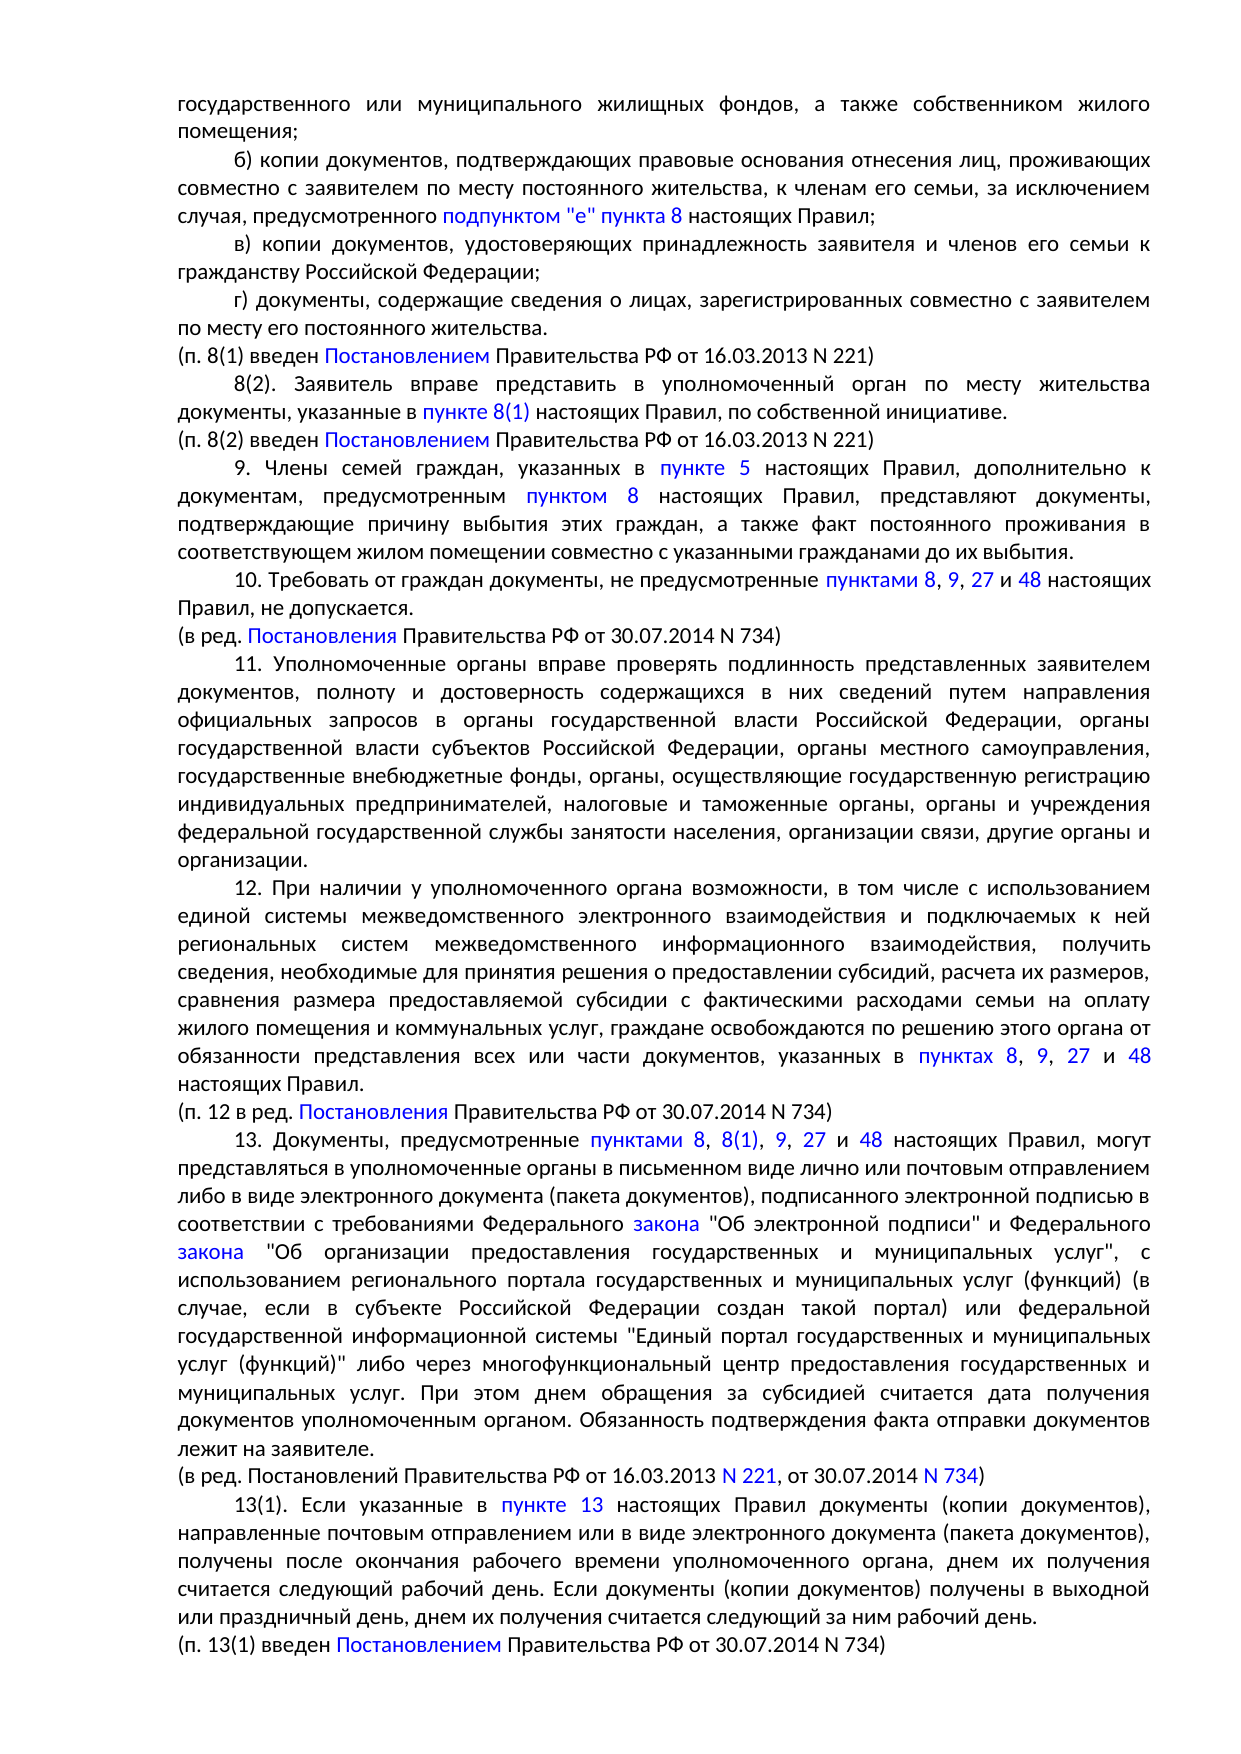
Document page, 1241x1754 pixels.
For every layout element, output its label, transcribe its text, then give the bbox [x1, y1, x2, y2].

text 8(2). Заявитель вправе представить в уполномоченный орган по месту жительства документы, указанные в пункте 8(1) настоящих Правил, по собственной инициативе. [177, 369, 1152, 425]
text г) документы, содержащие сведения о лицах, зарегистрированных совместно с заявителем по месту его постоянного жительства. [177, 285, 1152, 341]
text 13. Документы, предусмотренные пунктами 8, 8(1), 9, 27 и 48 настоящих Правил, могут представляться в уполномоченные органы в письменном виде лично или почтовым отправлением либо в виде электронного документа (пакета документов), подписанного электронной подписью в соответствии с требованиями Федерального закона "Об электронной подписи" и Федерального закона "Об организации предоставления государственных и муниципальных услуг", с использованием регионального портала государственных и муниципальных услуг (функций) (в случае, если в субъекте Российской Федерации создан такой портал) или федеральной государственной информационной системы "Единый портал государственных и муниципальных услуг (функций)" либо через многофункциональный центр предоставления государственных и муниципальных услуг. При этом днем обращения за субсидией считается дата получения документов уполномоченным органом. Обязанность подтверждения факта отправки документов лежит на заявителе. [177, 1125, 1152, 1462]
text 12. При наличии у уполномоченного органа возможности, в том числе с использованием единой системы межведомственного электронного взаимодействия и подключаемых к ней региональных систем межведомственного информационного взаимодействия, получить сведения, необходимые для принятия решения о предоставлении субсидий, расчета их размеров, сравнения размера предоставляемой субсидии с фактическими расходами семьи на оплату жилого помещения и коммунальных услуг, граждане освобождаются по решению этого органа от обязанности представления всех или части документов, указанных в пунктах 8, 9, 27 и 48 настоящих Правил. [177, 873, 1152, 1097]
text (п. 13(1) введен Постановлением Правительства РФ от 30.07.2014 N 734) [177, 1630, 1152, 1658]
text в) копии документов, удостоверяющих принадлежность заявителя и членов его семьи к гражданству Российской Федерации; [177, 229, 1152, 285]
text (п. 12 в ред. Постановления Правительства РФ от 30.07.2014 N 734) [177, 1097, 1152, 1125]
text 13(1). Если указанные в пункте 13 настоящих Правил документы (копии документов), направленные почтовым отправлением или в виде электронного документа (пакета документов), получены после окончания рабочего времени уполномоченного органа, днем их получения считается следующий рабочий день. Если документы (копии документов) получены в выходной или праздничный день, днем их получения считается следующий за ним рабочий день. [177, 1490, 1152, 1630]
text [177, 89, 1152, 145]
text б) копии документов, подтверждающих правовые основания отнесения лиц, проживающих совместно с заявителем по месту постоянного жительства, к членам его семьи, за исключением случая, предусмотренного подпунктом "е" пункта 8 настоящих Правил; [177, 145, 1152, 229]
text 11. Уполномоченные органы вправе проверять подлинность представленных заявителем документов, полноту и достоверность содержащихся в них сведений путем направления официальных запросов в органы государственной власти Российской Федерации, органы государственной власти субъектов Российской Федерации, органы местного самоуправления, государственные внебюджетные фонды, органы, осуществляющие государственную регистрацию индивидуальных предпринимателей, налоговые и таможенные органы, органы и учреждения федеральной государственной службы занятости населения, организации связи, другие органы и организации. [177, 649, 1152, 873]
text 9. Члены семей граждан, указанных в пункте 5 настоящих Правил, дополнительно к документам, предусмотренным пунктом 8 настоящих Правил, представляют документы, подтверждающие причину выбытия этих граждан, а также факт постоянного проживания в соответствующем жилом помещении совместно с указанными гражданами до их выбытия. [177, 453, 1152, 565]
text (п. 8(2) введен Постановлением Правительства РФ от 16.03.2013 N 221) [177, 425, 1152, 453]
text 10. Требовать от граждан документы, не предусмотренные пунктами 8, 9, 27 и 48 настоящих Правил, не допускается. [177, 565, 1152, 621]
text (в ред. Постановления Правительства РФ от 30.07.2014 N 734) [177, 621, 1152, 649]
text (п. 8(1) введен Постановлением Правительства РФ от 16.03.2013 N 221) [177, 341, 1152, 369]
text (в ред. Постановлений Правительства РФ от 16.03.2013 N 221, от 30.07.2014 N 734) [177, 1462, 1152, 1490]
